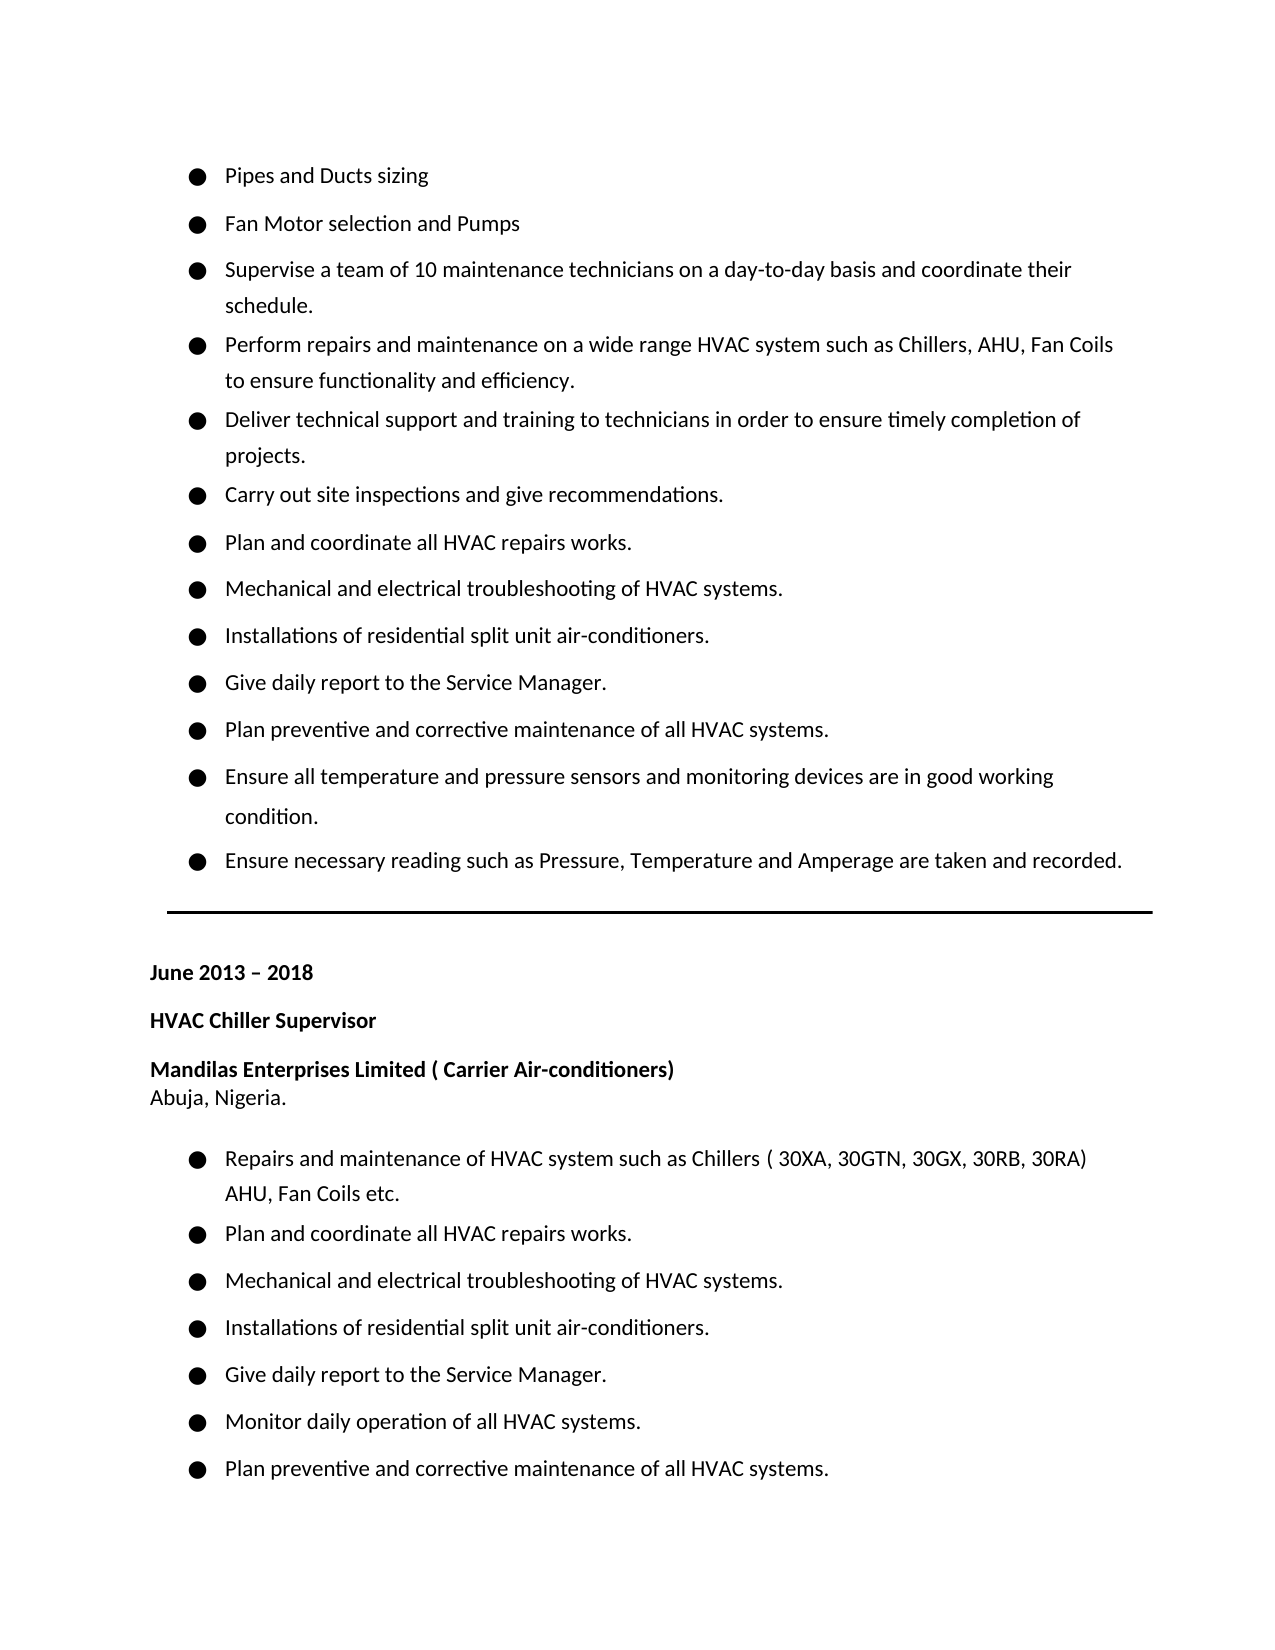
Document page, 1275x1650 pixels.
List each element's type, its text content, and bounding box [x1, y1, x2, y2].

list Give daily report to the Service Manager. [187, 1348, 1125, 1395]
list Installations of residential split unit air-conditioners. [187, 1301, 1125, 1348]
text Mandilas Enterprises Limited ( Carrier Air-conditioners) Abuja, Nigeria. [150, 1056, 1116, 1112]
list Give daily report to the Service Manager. [187, 657, 1125, 704]
list Perform repairs and maintenance on a wide range HVAC system such as Chillers, AHU, Fan Coils to ensure functionality and efficiency. [187, 319, 1125, 394]
list Plan and coordinate all HVAC repairs works. [187, 516, 1125, 563]
list Monitor daily operation of all HVAC systems. [187, 1395, 1125, 1442]
list Mechanical and electrical troubleshooting of HVAC systems. [187, 1254, 1125, 1301]
list Installations of residential split unit air-conditioners. [187, 610, 1125, 657]
list Plan preventive and corrective maintenance of all HVAC systems. [187, 1442, 1125, 1489]
list Ensure all temperature and pressure sensors and monitoring devices are in good working condition. [187, 751, 1125, 830]
list Pipes and Ducts sizing [187, 150, 1116, 197]
list Carry out site inspections and give recommendations. [187, 469, 1125, 516]
list Mechanical and electrical troubleshooting of HVAC systems. [187, 563, 1125, 610]
list Plan and coordinate all HVAC repairs works. [187, 1207, 1125, 1254]
list Supervise a team of 10 maintenance technicians on a day-to-day basis and coordinate their schedule. [187, 244, 1116, 319]
text HVAC Chiller Supervisor [150, 1007, 1125, 1035]
list Repairs and maintenance of HVAC system such as Chillers ( 30XA, 30GTN, 30GX, 30RB, 30RA) AHU, Fan Coils etc. [187, 1132, 1125, 1207]
list Plan preventive and corrective maintenance of all HVAC systems. [187, 704, 1125, 751]
list Deliver technical support and training to technicians in order to ensure timely completion of projects. [187, 394, 1125, 469]
list Fan Motor selection and Pumps [187, 197, 1116, 244]
list Ensure necessary reading such as Pressure, Temperature and Amperage are taken and recorded. [187, 834, 1125, 881]
text June 2013 – 2018 [150, 958, 1125, 986]
